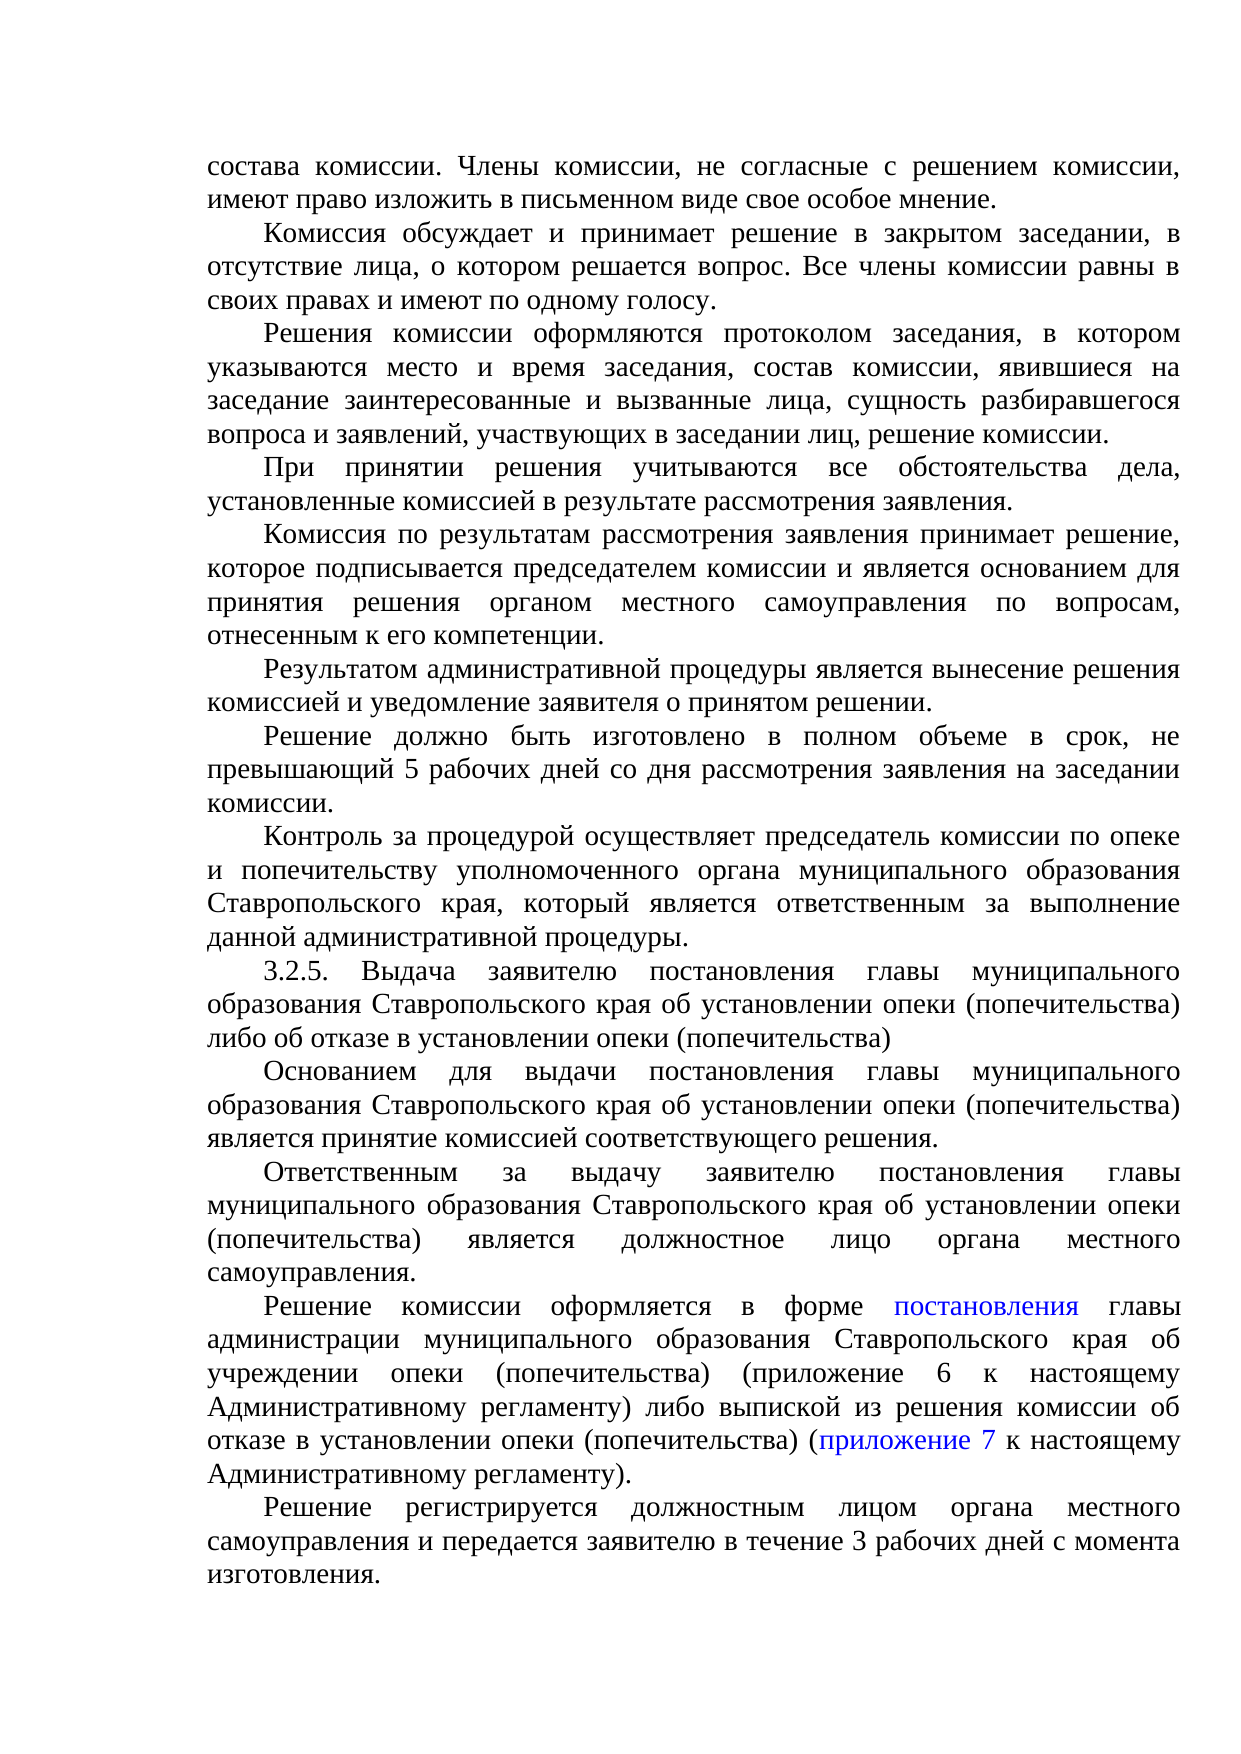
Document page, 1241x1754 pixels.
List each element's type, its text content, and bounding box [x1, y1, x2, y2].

text Ответственным за выдачу заявителю постановления главы муниципального образования Ставропольского края об установлении опеки (попечительства) является должностное лицо органа местного самоуправления. [207, 1154, 1181, 1288]
text Комиссия обсуждает и принимает решение в закрытом заседании, в отсутствие лица, о котором решается вопрос. Все члены комиссии равны в своих правах и имеют по одному голосу. [207, 215, 1181, 315]
text Результатом административной процедуры является вынесение решения комиссией и уведомление заявителя о принятом решении. [207, 651, 1181, 718]
text Решение регистрируется должностным лицом органа местного самоуправления и передается заявителю в течение 3 рабочих дней с момента изготовления. [207, 1489, 1181, 1590]
text Решение комиссии оформляется в форме постановления главы администрации муниципального образования Ставропольского края об учреждении опеки (попечительства) (приложение 6 к настоящему Административному регламенту) либо выпиской из решения комиссии об отказе в установлении опеки (попечительства) (приложение 7 к настоящему Административному регламенту). [207, 1288, 1181, 1489]
text При принятии решения учитываются все обстоятельства дела, установленные комиссией в результате рассмотрения заявления. [207, 449, 1181, 517]
text Контроль за процедурой осуществляет председатель комиссии по опеке и попечительству уполномоченного органа муниципального образования Ставропольского края, который является ответственным за выполнение данной административной процедуры. [207, 818, 1181, 953]
text Решения комиссии оформляются протоколом заседания, в котором указываются место и время заседания, состав комиссии, явившиеся на заседание заинтересованные и вызванные лица, сущность разбиравшегося вопроса и заявлений, участвующих в заседании лиц, решение комиссии. [207, 315, 1181, 449]
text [207, 148, 1181, 215]
text Комиссия по результатам рассмотрения заявления принимает решение, которое подписывается председателем комиссии и является основанием для принятия решения органом местного самоуправления по вопросам, отнесенным к его компетенции. [207, 517, 1181, 651]
text Решение должно быть изготовлено в полном объеме в срок, не превышающий 5 рабочих дней со дня рассмотрения заявления на заседании комиссии. [207, 718, 1181, 818]
text Основанием для выдачи постановления главы муниципального образования Ставропольского края об установлении опеки (попечительства) является принятие комиссией соответствующего решения. [207, 1053, 1181, 1154]
text 3.2.5. Выдача заявителю постановления главы муниципального образования Ставропольского края об установлении опеки (попечительства) либо об отказе в установлении опеки (попечительства) [207, 953, 1181, 1053]
